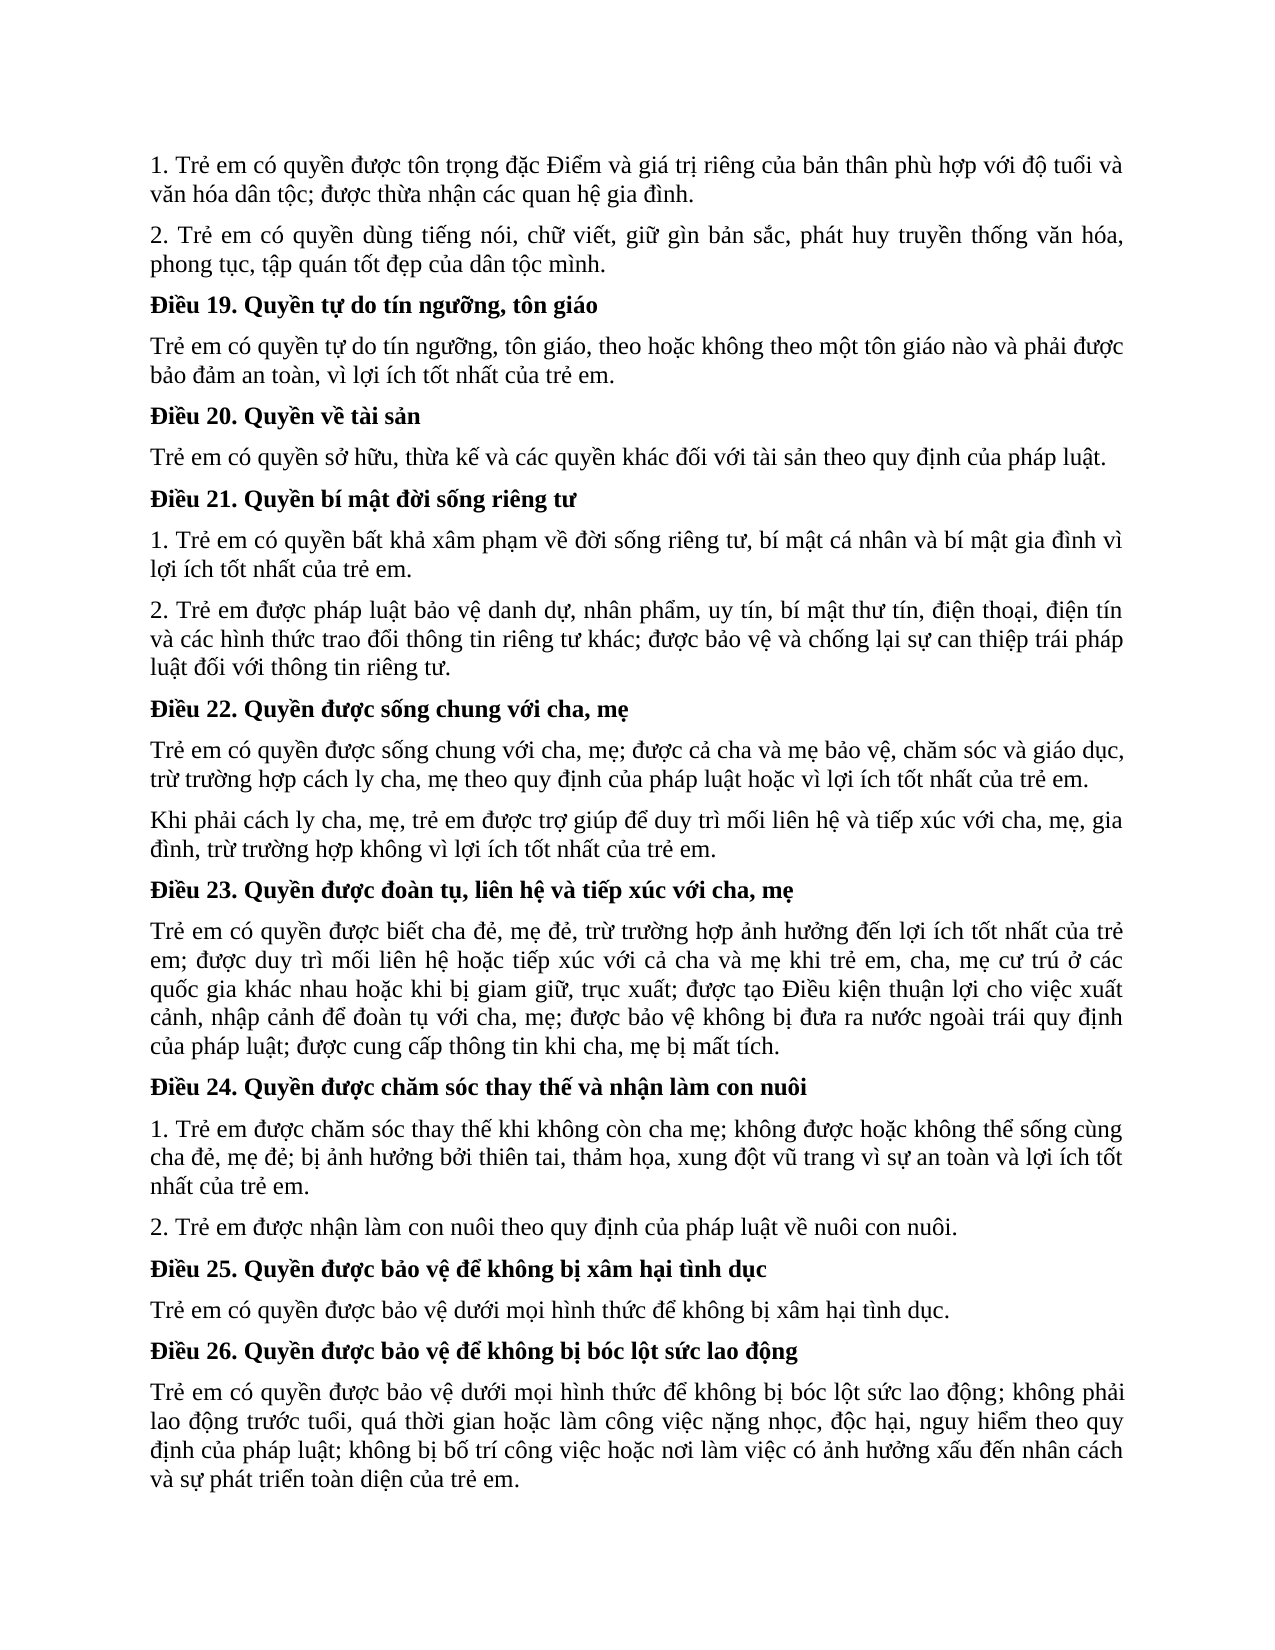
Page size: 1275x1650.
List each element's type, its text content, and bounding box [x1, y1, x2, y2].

text Trẻ em có quyền được bảo vệ dưới mọi hình thức để không bị bóc lột sức lao động; không phải lao động trước tuổi, quá thời gian hoặc làm công việc nặng nhọc, độc hại, nguy hiểm theo quy định của pháp luật; không bị bố trí công việc hoặc nơi làm việc có ảnh hưởng xấu đến nhân cách và sự phát triển toàn diện của trẻ em. [150, 1377, 1125, 1492]
text Trẻ em có quyền được sống chung với cha, mẹ; được cả cha và mẹ bảo vệ, chăm sóc và giáo dục, trừ trường hợp cách ly cha, mẹ theo quy định của pháp luật hoặc vì lợi ích tốt nhất của trẻ em. [150, 735, 1125, 792]
text Điều 21. Quyền bí mật đời sống riêng tư [150, 484, 1125, 512]
text Điều 23. Quyền được đoàn tụ, liên hệ và tiếp xúc với cha, mẹ [150, 875, 1125, 904]
text Điều 22. Quyền được sống chung với cha, mẹ [150, 694, 1125, 722]
text 2. Trẻ em được nhận làm con nuôi theo quy định của pháp luật về nuôi con nuôi. [150, 1212, 1125, 1241]
text Trẻ em có quyền tự do tín ngưỡng, tôn giáo, theo hoặc không theo một tôn giáo nào và phải được bảo đảm an toàn, vì lợi ích tốt nhất của trẻ em. [150, 331, 1125, 389]
text 2. Trẻ em được pháp luật bảo vệ danh dự, nhân phẩm, uy tín, bí mật thư tín, điện thoại, điện tín và các hình thức trao đổi thông tin riêng tư khác; được bảo vệ và chống lại sự can thiệp trái pháp luật đối với thông tin riêng tư. [150, 595, 1125, 681]
text Trẻ em có quyền được bảo vệ dưới mọi hình thức để không bị xâm hại tình dục. [150, 1295, 1125, 1324]
text Trẻ em có quyền được biết cha đẻ, mẹ đẻ, trừ trường hợp ảnh hưởng đến lợi ích tốt nhất của trẻ em; được duy trì mối liên hệ hoặc tiếp xúc với cả cha và mẹ khi trẻ em, cha, mẹ cư trú ở các quốc gia khác nhau hoặc khi bị giam giữ, trục xuất; được tạo Điều kiện thuận lợi cho việc xuất cảnh, nhập cảnh để đoàn tụ với cha, mẹ; được bảo vệ không bị đưa ra nước ngoài trái quy định của pháp luật; được cung cấp thông tin khi cha, mẹ bị mất tích. [150, 916, 1125, 1060]
text Điều 26. Quyền được bảo vệ để không bị bóc lột sức lao động [150, 1336, 1125, 1365]
text Điều 19. Quyền tự do tín ngưỡng, tôn giáo [150, 290, 1125, 319]
text Điều 25. Quyền được bảo vệ để không bị xâm hại tình dục [150, 1254, 1125, 1282]
text Điều 20. Quyền về tài sản [150, 401, 1125, 430]
text Khi phải cách ly cha, mẹ, trẻ em được trợ giúp để duy trì mối liên hệ và tiếp xúc với cha, mẹ, gia đình, trừ trường hợp không vì lợi ích tốt nhất của trẻ em. [150, 805, 1125, 862]
text 1. Trẻ em được chăm sóc thay thế khi không còn cha mẹ; không được hoặc không thể sống cùng cha đẻ, mẹ đẻ; bị ảnh hưởng bởi thiên tai, thảm họa, xung đột vũ trang vì sự an toàn và lợi ích tốt nhất của trẻ em. [150, 1114, 1125, 1200]
text 2. Trẻ em có quyền dùng tiếng nói, chữ viết, giữ gìn bản sắc, phát huy truyền thống văn hóa, phong tục, tập quán tốt đẹp của dân tộc mình. [150, 220, 1125, 277]
text 1. Trẻ em có quyền bất khả xâm phạm về đời sống riêng tư, bí mật cá nhân và bí mật gia đình vì lợi ích tốt nhất của trẻ em. [150, 525, 1125, 582]
text Trẻ em có quyền sở hữu, thừa kế và các quyền khác đối với tài sản theo quy định của pháp luật. [150, 442, 1125, 471]
text 1. Trẻ em có quyền được tôn trọng đặc Điểm và giá trị riêng của bản thân phù hợp với độ tuổi và văn hóa dân tộc; được thừa nhận các quan hệ gia đình. [150, 150, 1125, 207]
text Điều 24. Quyền được chăm sóc thay thế và nhận làm con nuôi [150, 1072, 1125, 1101]
